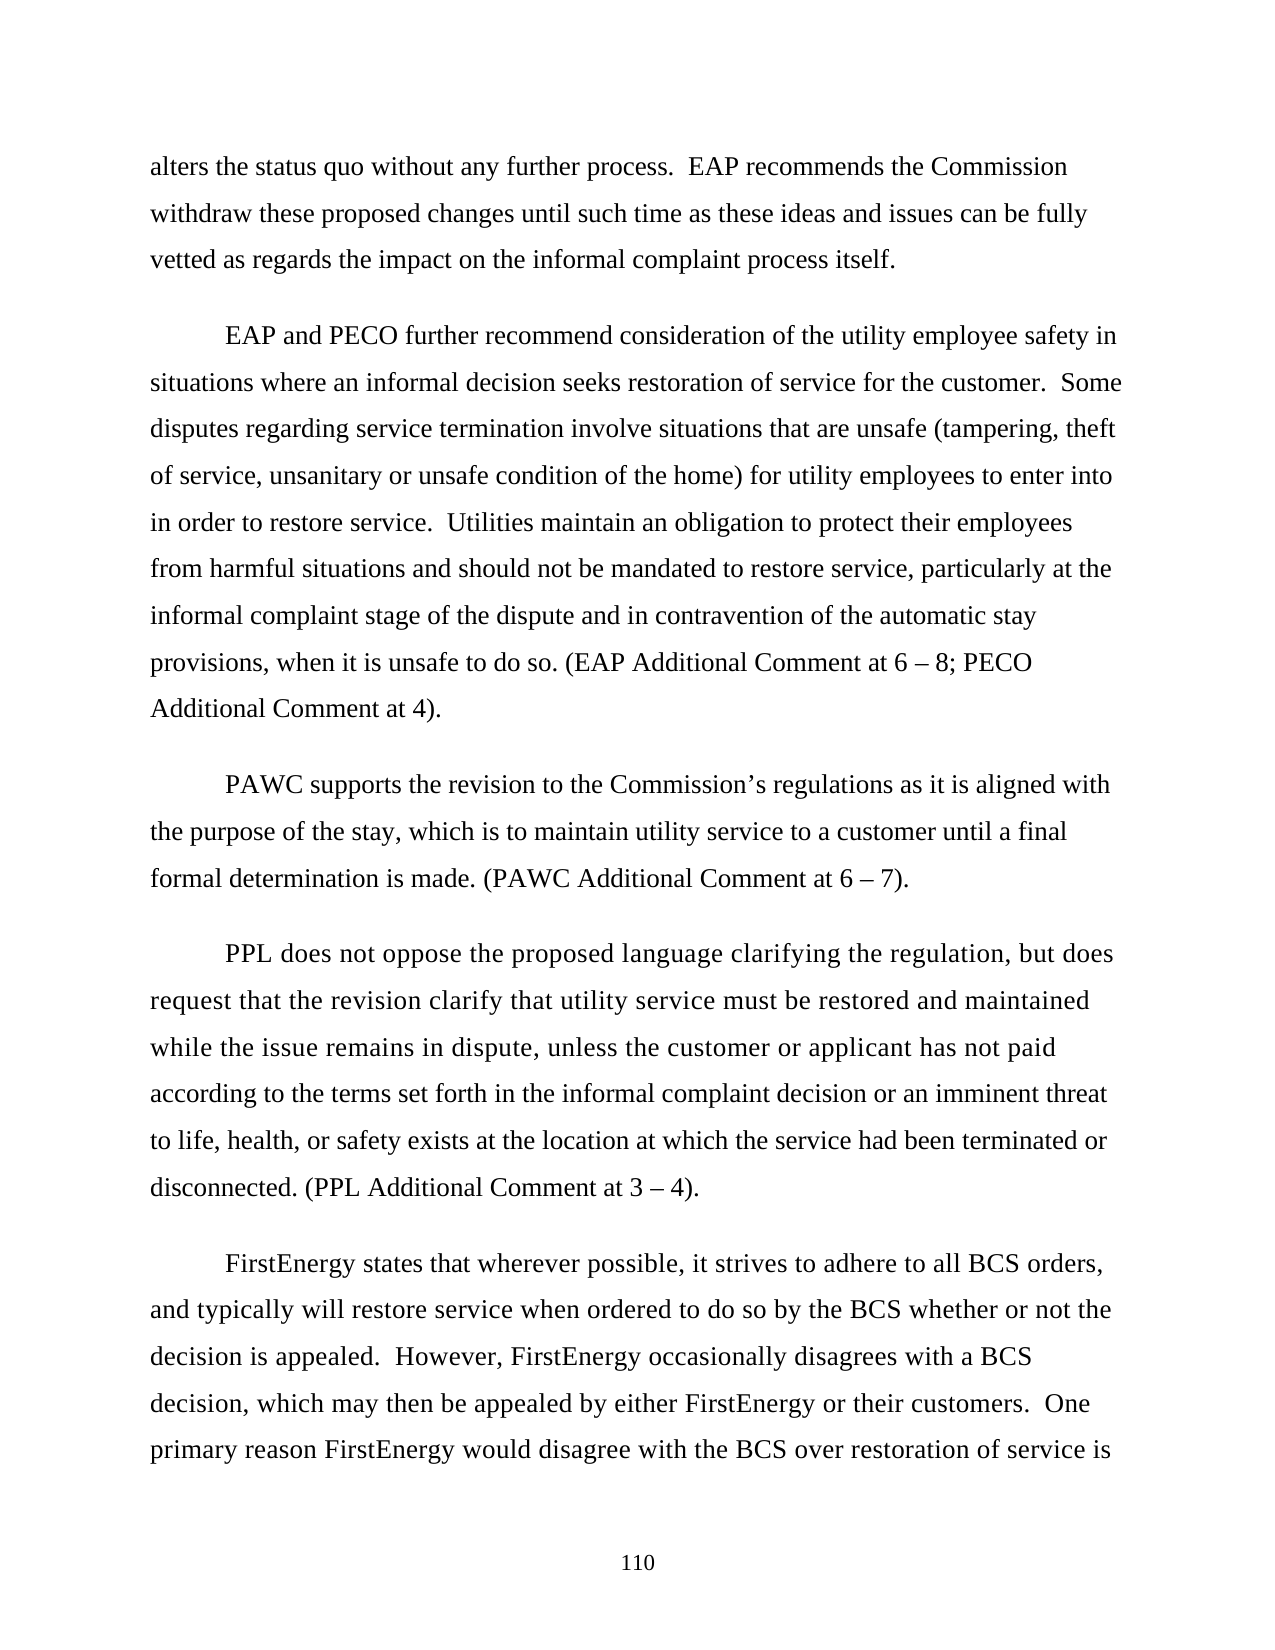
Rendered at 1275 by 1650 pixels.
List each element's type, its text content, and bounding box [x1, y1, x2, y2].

text EAP and PECO further recommend consideration of the utility employee safety in situations where an informal decision seeks restoration of service for the customer. Some disputes regarding service termination involve situations that are unsafe (tampering, theft of service, unsanitary or unsafe condition of the home) for utility employees to enter into in order to restore service. Utilities maintain an obligation to protect their employees from harmful situations and should not be mandated to restore service, particularly at the informal complaint stage of the dispute and in contravention of the automatic stay provisions, when it is unsafe to do so. (EAP Additional Comment at 6 – 8; PECO Additional Comment at 4). [150, 319, 1125, 724]
text PPL does not oppose the proposed language clarifying the regulation, but does request that the revision clarify that utility service must be restored and maintained while the issue remains in dispute, unless the customer or applicant has not paid according to the terms set forth in the informal complaint decision or an imminent threat to life, health, or safety exists at the location at which the service had been terminated or disconnected. (PPL Additional Comment at 3 – 4). [150, 937, 1125, 1202]
text PAWC supports the revision to the Commission’s regulations as it is aligned with the purpose of the stay, which is to maintain utility service to a customer until a final formal determination is made. (PAWC Additional Comment at 6 – 7). [150, 768, 1125, 893]
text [150, 1247, 1125, 1464]
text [150, 150, 1125, 274]
